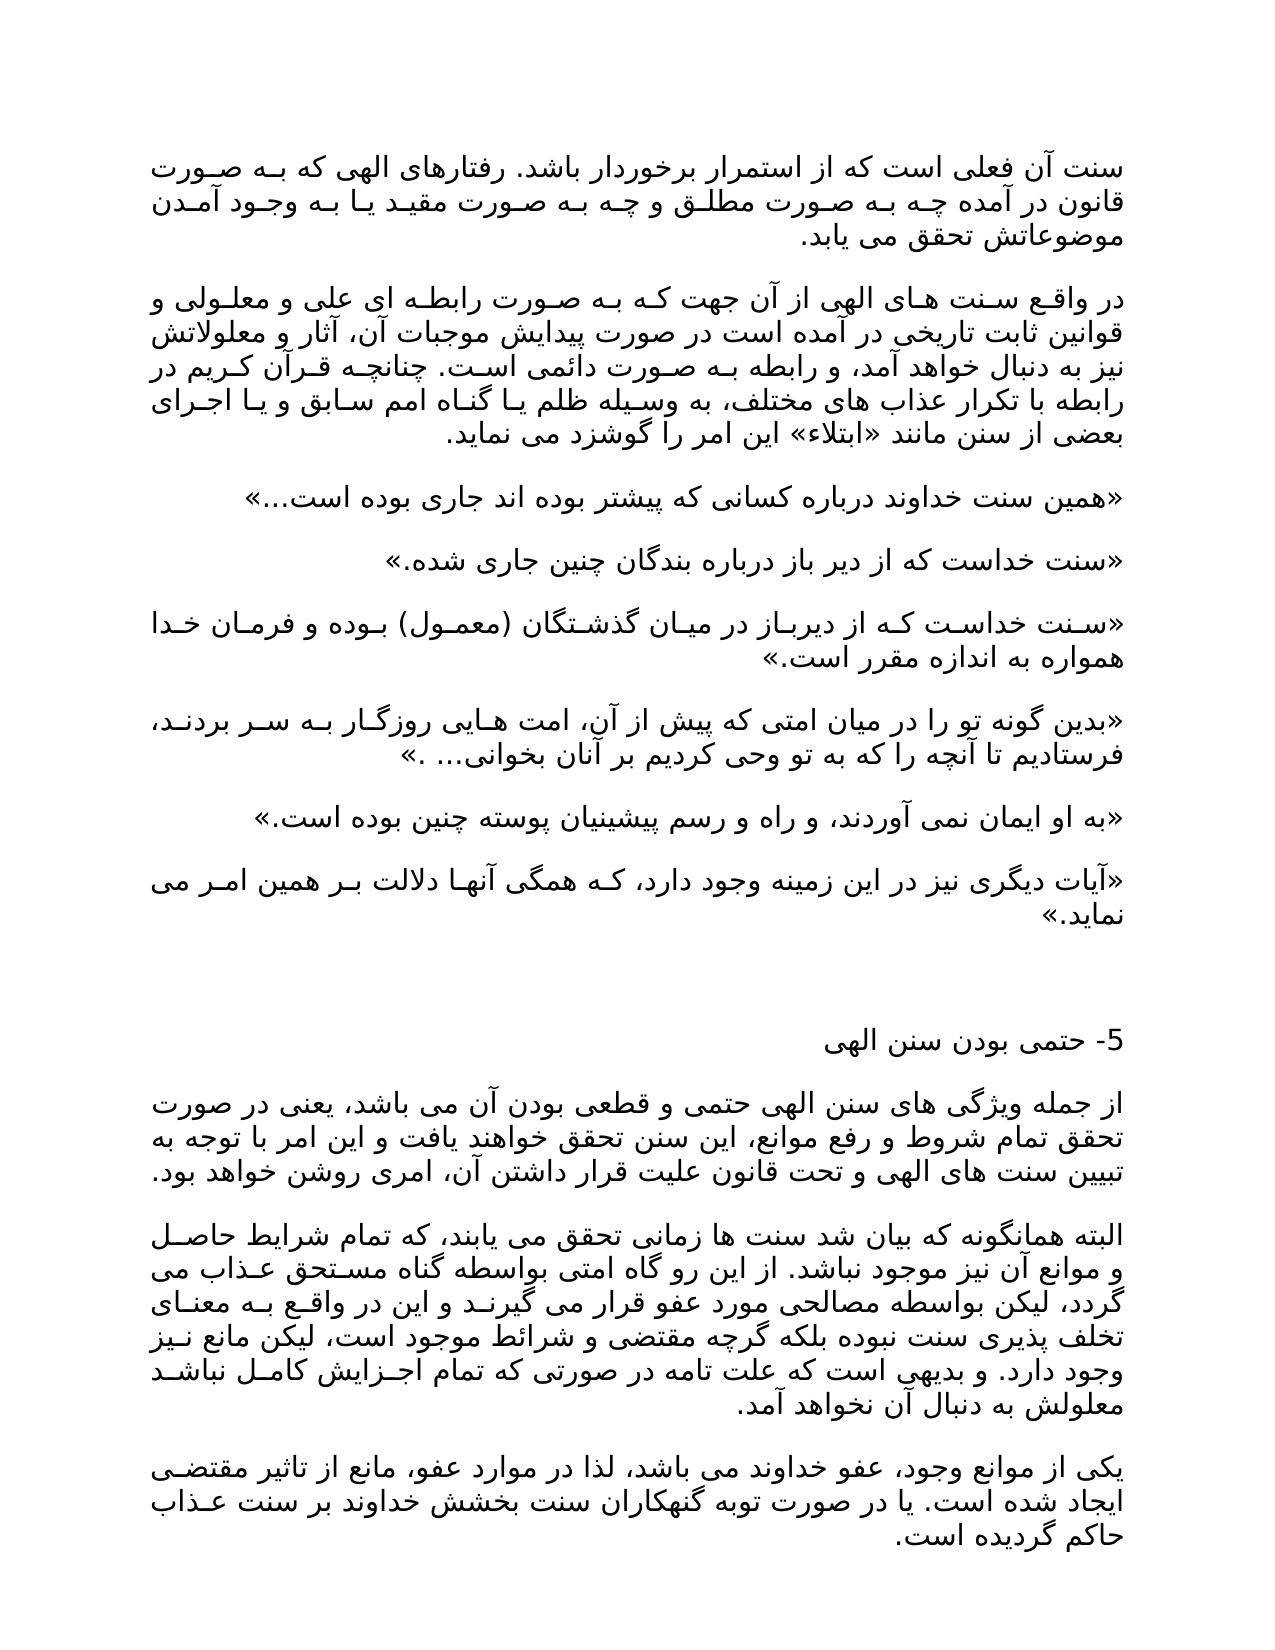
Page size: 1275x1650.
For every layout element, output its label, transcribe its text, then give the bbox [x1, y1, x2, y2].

text از جمله ویژگى هاى سنن الهى حتمى و قطعى بودن آن مى باشد، یعنى در صورت تحقق تمام شروط و رفع موانع، این سنن تحقق خواهند یافت و این امر با توجه به تبیین سنت هاى الهى و تحت قانون علیت قرار داشتن آن، امرى روشن خواهد بود. [150, 1087, 1125, 1189]
text «سنت خداست که از دیرباز در میان گذشتگان (معمول) بوده و فرمان خدا همواره به اندازه مقرر است.» [150, 606, 1125, 674]
text البته همانگونه که بیان شد سنت ها زمانى تحقق مى یابند، که تمام شرایط حاصل و موانع آن نیز موجود نباشد. از این رو گاه امتى بواسطه گناه مستحق عذاب مى گردد، لیکن بواسطه مصالحى مورد عفو قرار مى گیرند و این در واقع به معناى تخلف پذیرى سنت نبوده بلکه گرچه مقتضى و شرائط موجود است، لیکن مانع نیز وجود دارد. و بدیهى است که علت تامه در صورتى که تمام اجزایش کامل نباشد معلولش به دنبال آن نخواهد آمد. [150, 1218, 1125, 1422]
text «بدین گونه تو را در میان امتى که پیش از آن، امت هایى روزگار به سر بردند، فرستادیم تا آنچه را که به تو وحى کردیم بر آنان بخوانى... .» [150, 703, 1125, 771]
text یکى از موانع وجود، عفو خداوند مى باشد، لذا در موارد عفو، مانع از تاثیر مقتضى ایجاد شده است. یا در صورت توبه گنهکاران سنت بخشش خداوند بر سنت عذاب حاکم گردیده است. [150, 1451, 1125, 1553]
text «آیات دیگرى نیز در این زمینه وجود دارد، که همگى آنها دلالت بر همین امر مى نماید.» [150, 863, 1125, 931]
text سنت آن فعلى است که از استمرار برخوردار باشد. رفتارهاى الهى که به صورت قانون در آمده چه به صورت مطلق و چه به صورت مقید یا به وجود آمدن موضوعاتش تحقق مى یابد. [150, 150, 1125, 252]
text «به او ایمان نمى آوردند، و راه و رسم پیشینیان پوسته چنین بوده است.» [150, 800, 1125, 834]
text در واقع سنت هاى الهى از آن جهت که به صورت رابطه اى على و معلولى و قوانین ثابت تاریخى در آمده است در صورت پیدایش موجبات آن، آثار و معلولاتش نیز به دنبال خواهد آمد، و رابطه به صورت دائمى است. چنانچه قرآن کریم در رابطه با تکرار عذاب هاى مختلف، به وسیله ظلم یا گناه امم سابق و یا اجراى بعضى از سنن مانند «ابتلاء» این امر را گوشزد مى نماید. [150, 281, 1125, 451]
text «سنت خداست که از دیر باز درباره بندگان چنین جارى شده.» [150, 543, 1125, 577]
text «همین سنت خداوند درباره کسانى که پیشتر بوده اند جارى بوده است...» [150, 480, 1125, 514]
text 5- حتمى بودن سنن الهى [150, 1024, 1125, 1058]
